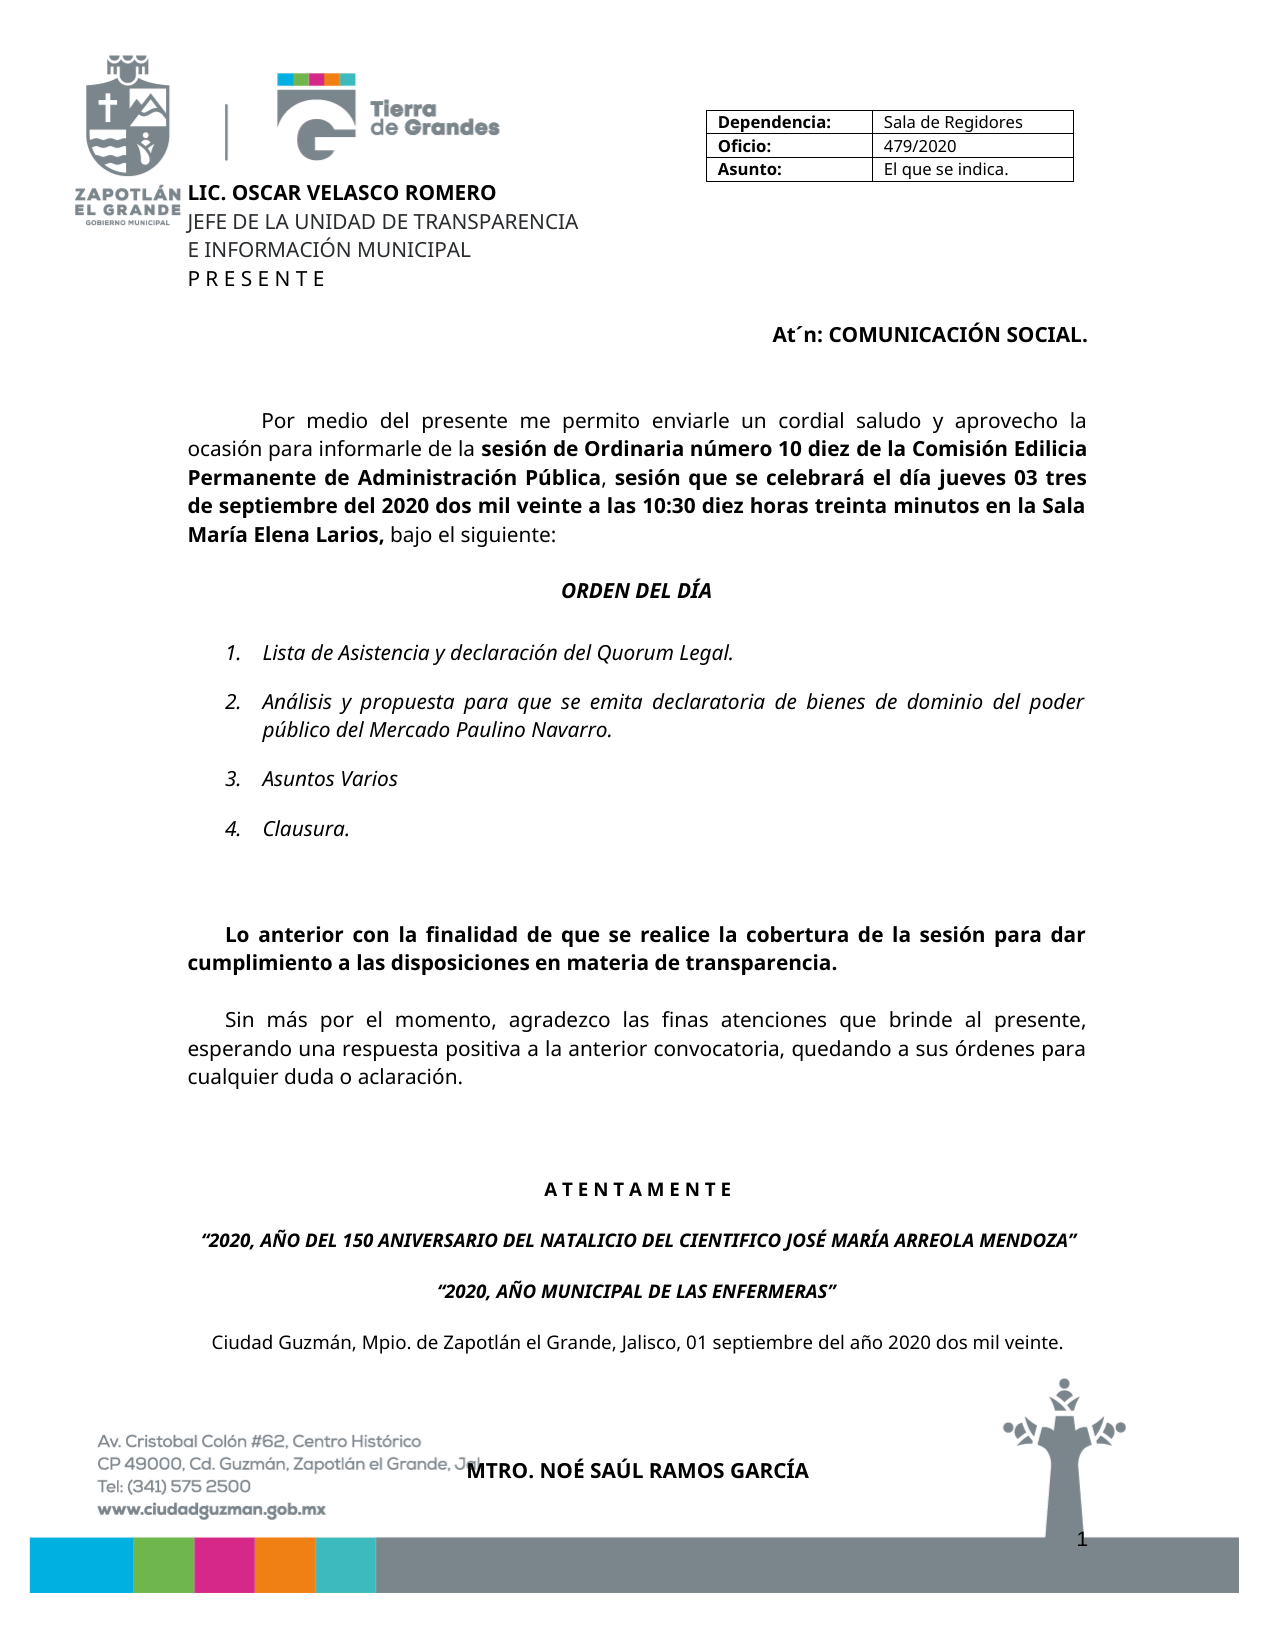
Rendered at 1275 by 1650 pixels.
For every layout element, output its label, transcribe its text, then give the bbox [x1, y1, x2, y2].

text At´n: COMUNICACIÓN SOCIAL. [187, 321, 1088, 349]
subtitle A T E N T A M E N T E [187, 1176, 1088, 1201]
text P R E S E N T E [187, 264, 1088, 292]
list Asuntos Varios [225, 764, 1088, 793]
list Análisis y propuesta para que se emita declaratoria de bienes de dominio del poder público del Mercado Paulino Navarro. [225, 687, 1088, 744]
picture [0, 0, 1275, 1647]
subtitle Ciudad Guzmán, Mpio. de Zapotlán el Grande, Jalisco, 01 septiembre del año 2020 dos mil veinte. [187, 1329, 1088, 1354]
table_header Dependencia: [707, 111, 872, 133]
table_cell Asunto: [707, 158, 872, 181]
text Sin más por el momento, agradezco las finas atenciones que brinde al presente, esperando una respuesta positiva a la anterior convocatoria, quedando a sus órdenes para cualquier duda o aclaración. [187, 1005, 1088, 1091]
table_cell Oficio: [707, 134, 872, 157]
text “2020, AÑO MUNICIPAL DE LAS ENFERMERAS” [187, 1278, 1088, 1303]
text Lo anterior con la finalidad de que se realice la cobertura de la sesión para dar cumplimiento a las disposiciones en materia de transparencia. [187, 920, 1088, 977]
text ORDEN DEL DÍA [187, 577, 1088, 605]
text E INFORMACIÓN MUNICIPAL [187, 235, 1088, 264]
text JEFE DE LA UNIDAD DE TRANSPARENCIA [187, 207, 1088, 235]
text Por medio del presente me permito enviarle un cordial saludo y aprovecho la ocasión para informarle de la sesión de Ordinaria número 10 diez de la Comisión Edilicia Permanente de Administración Pública, sesión que se celebrará el día jueves 03 tres de septiembre del 2020 dos mil veinte a las 10:30 diez horas treinta minutos en la Sala María Elena Larios, bajo el siguiente: [187, 406, 1088, 548]
table_cell 479/2020 [873, 134, 1073, 157]
list Clausura. [225, 814, 1088, 842]
text LIC. OSCAR VELASCO ROMERO [187, 178, 1088, 207]
table_header Sala de Regidores [873, 111, 1073, 133]
text MTRO. NOÉ SAÚL RAMOS GARCÍA [187, 1456, 1088, 1484]
text “2020, AÑO DEL 150 ANIVERSARIO DEL NATALICIO DEL CIENTIFICO JOSÉ MARÍA ARREOLA MENDOZA” [187, 1227, 1088, 1252]
list Lista de Asistencia y declaración del Quorum Legal. [225, 638, 1088, 666]
table_cell El que se indica. [873, 158, 1073, 181]
